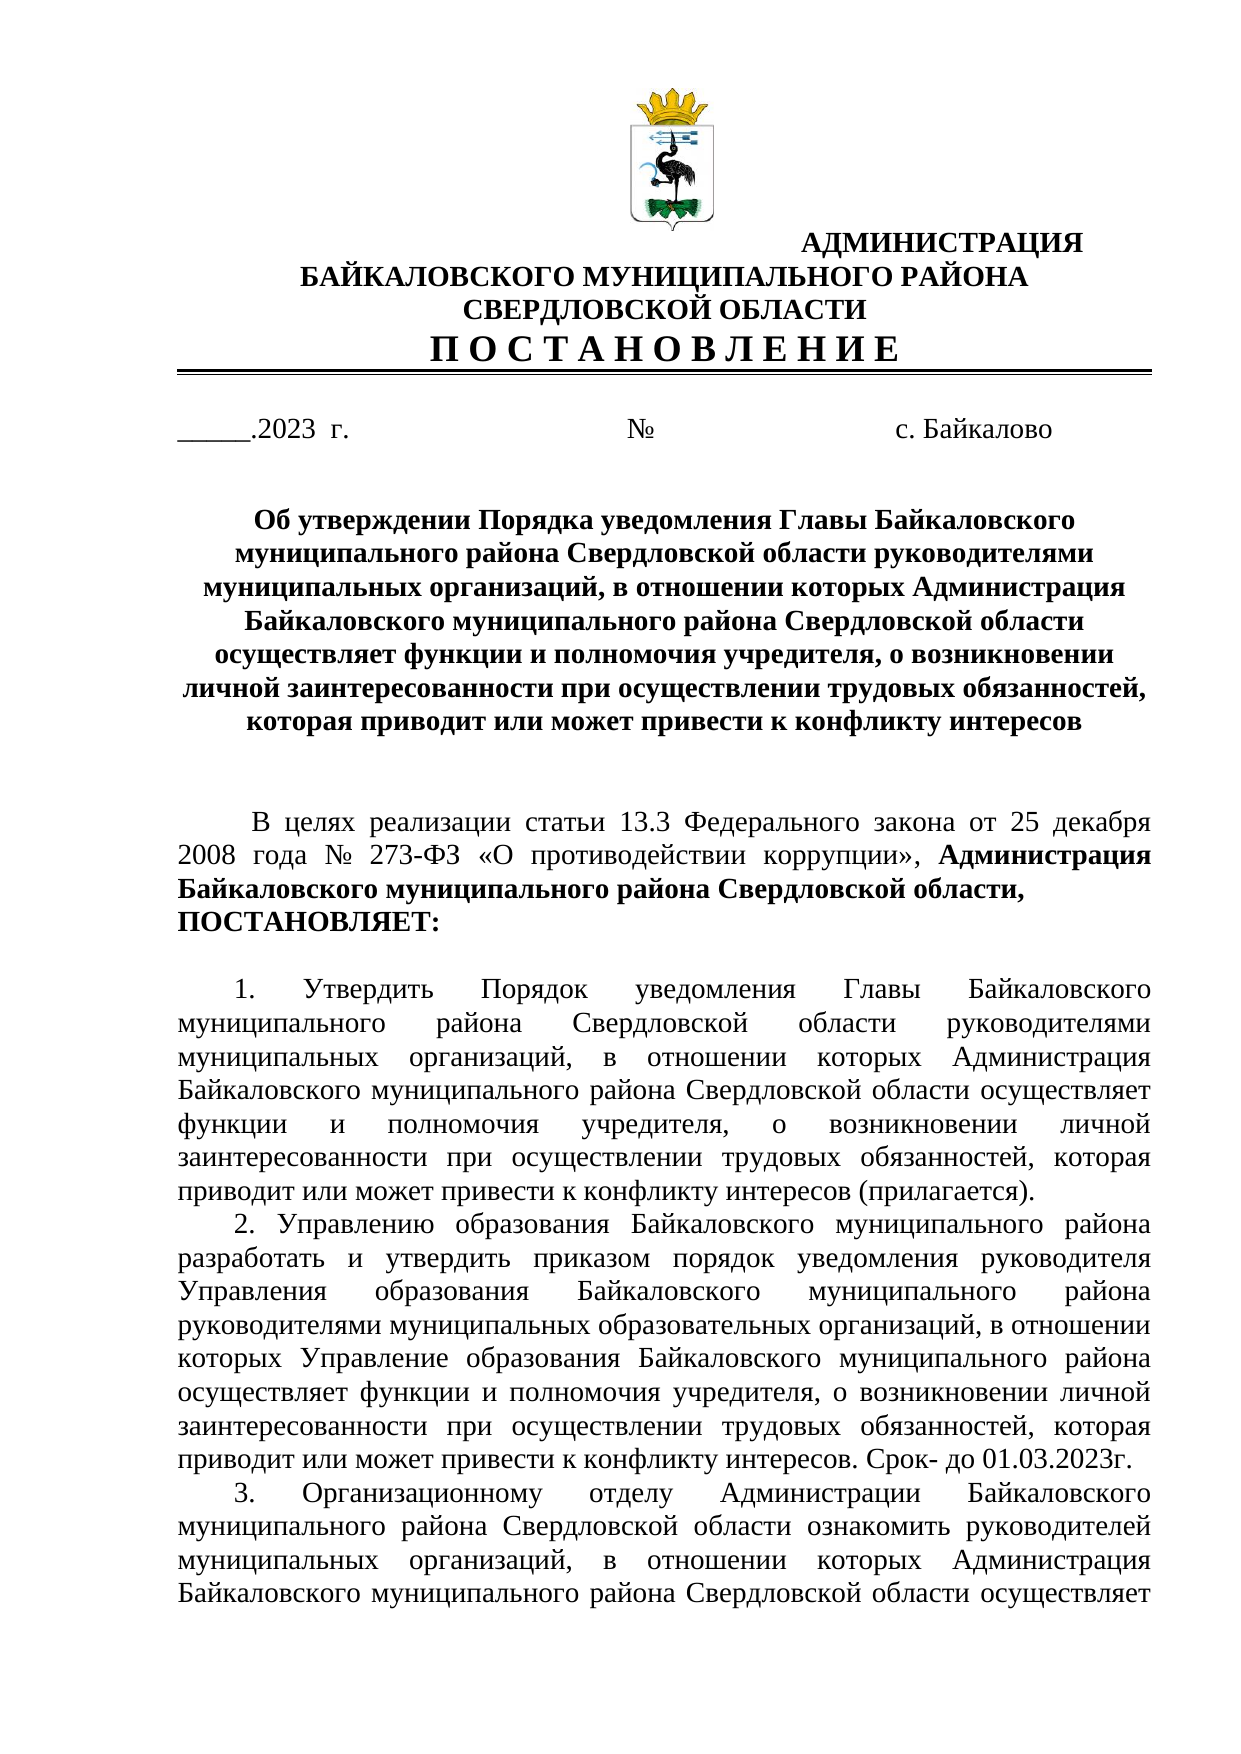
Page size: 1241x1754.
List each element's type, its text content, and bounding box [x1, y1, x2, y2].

text 1. Утвердить Порядок уведомления Главы Байкаловского муниципального района Свердловской области руководителями муниципальных организаций, в отношении которых Администрация Байкаловского муниципального района Свердловской области осуществляет функции и полномочия учредителя, о возникновении личной заинтересованности при осуществлении трудовых обязанностей, которая приводит или может привести к конфликту интересов (прилагается). [177, 972, 1152, 1206]
text В целях реализации статьи 13.3 Федерального закона от 25 декабря 2008 года № 273-ФЗ «О противодействии коррупции», Администрация Байкаловского муниципального района Свердловской области, [177, 804, 1152, 904]
text СВЕРДЛОВСКОЙ ОБЛАСТИ [177, 292, 1152, 326]
text _____.2023 г. № с. Байкалово [177, 411, 1152, 444]
picture [630, 88, 714, 231]
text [177, 1475, 1152, 1609]
text АДМИНИСТРАЦИЯ [177, 225, 1152, 259]
text 2. Управлению образования Байкаловского муниципального района разработать и утвердить приказом порядок уведомления руководителя Управления образования Байкаловского муниципального района руководителями муниципальных образовательных организаций, в отношении которых Управление образования Байкаловского муниципального района осуществляет функции и полномочия учредителя, о возникновении личной заинтересованности при осуществлении трудовых обязанностей, которая приводит или может привести к конфликту интересов. Срок- до 01.03.2023г. [177, 1206, 1152, 1475]
text Об утверждении Порядка уведомления Главы Байкаловского муниципального района Свердловской области руководителями муниципальных организаций, в отношении которых Администрация Байкаловского муниципального района Свердловской области осуществляет функции и полномочия учредителя, о возникновении личной заинтересованности при осуществлении трудовых обязанностей, которая приводит или может привести к конфликту интересов [177, 502, 1152, 737]
subtitle П О С Т А Н О В Л Е Н И Е [177, 326, 1152, 369]
text БАЙКАЛОВСКОГО МУНИЦИПАЛЬНОГО РАЙОНА [177, 259, 1152, 292]
text ПОСТАНОВЛЯЕТ: [177, 904, 1152, 938]
